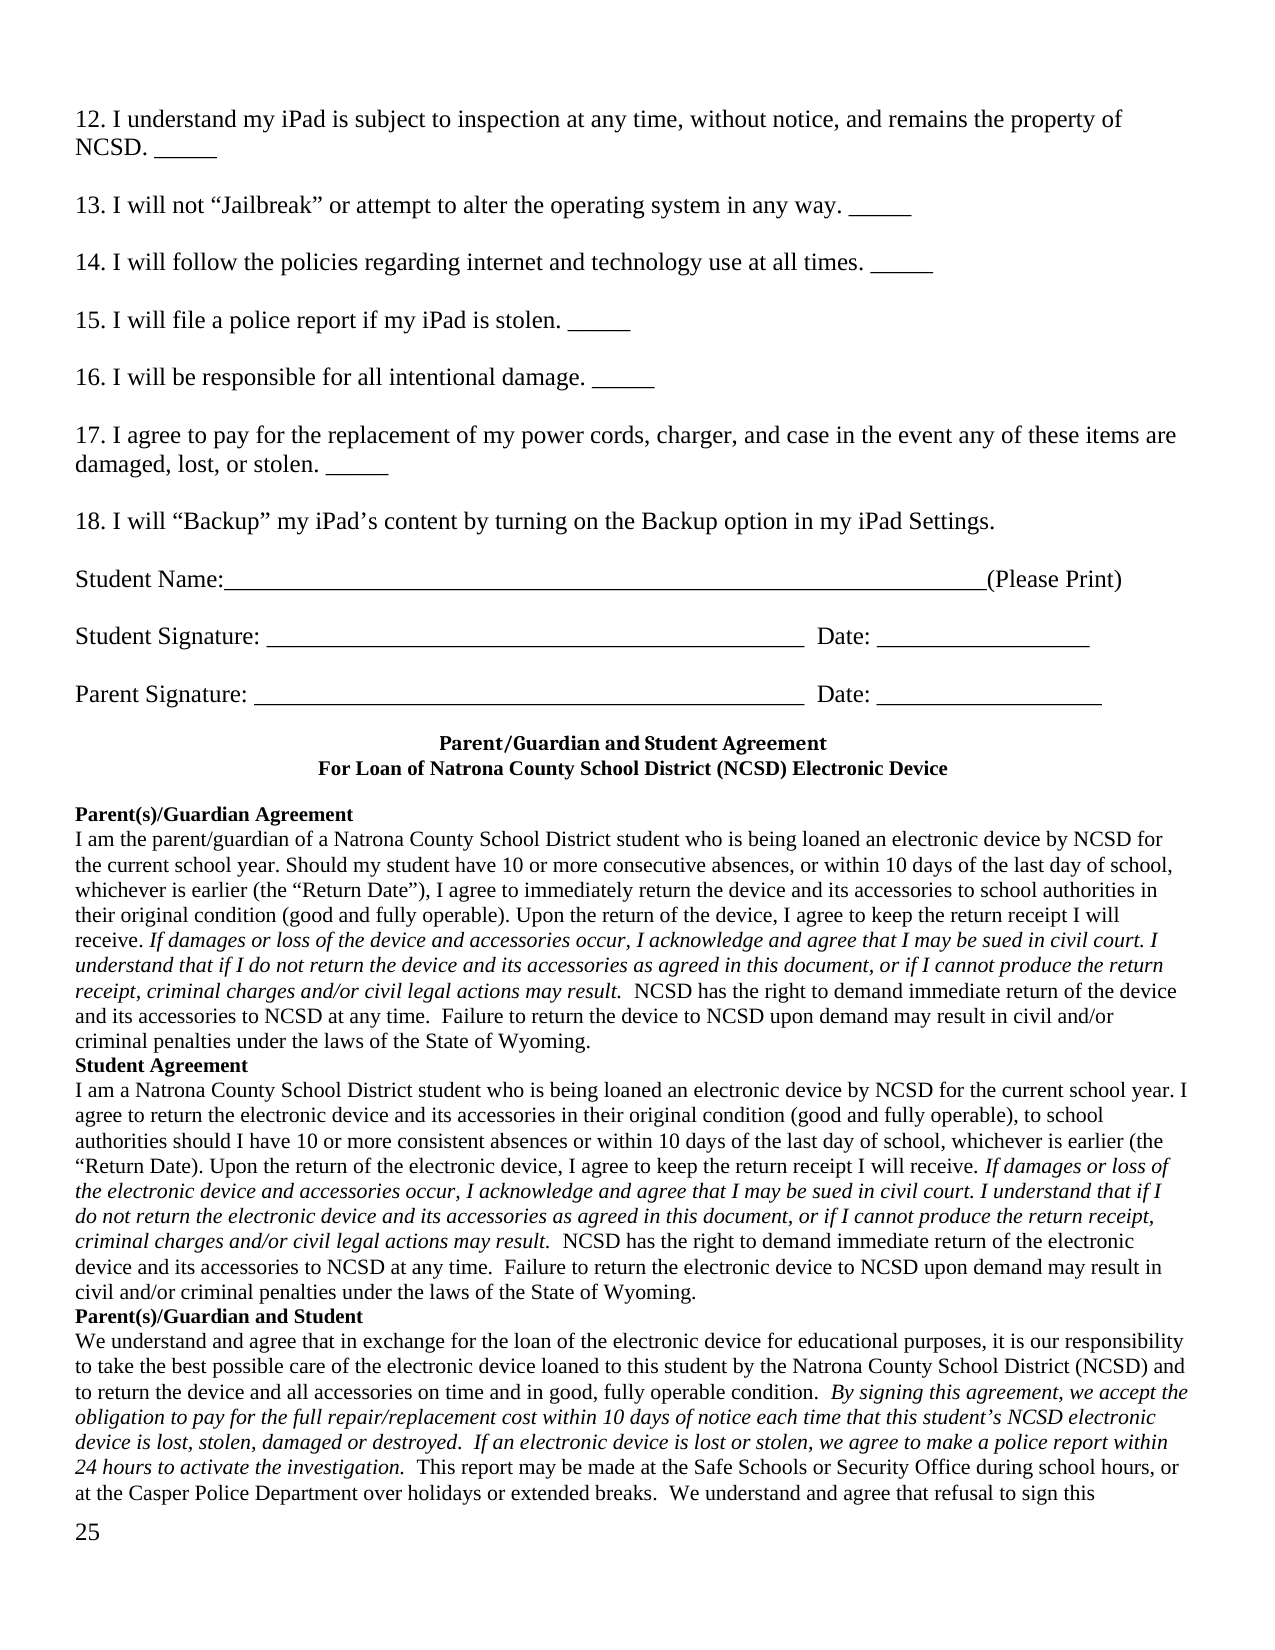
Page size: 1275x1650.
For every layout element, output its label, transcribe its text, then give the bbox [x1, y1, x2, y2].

text Parent Signature: ____________________________________________ Date: __________________ [75, 679, 1191, 707]
text Student Signature: ___________________________________________ Date: _________________ [75, 621, 1191, 650]
text I am the parent/guardian of a Natrona County School District student who is being loaned an electronic device by NCSD for the current school year. Should my student have 10 or more consecutive absences, or within 10 days of the last day of school, whichever is earlier (the “Return Date”), I agree to immediately return the device and its accessories to school authorities in their original condition (good and fully operable). Upon the return of the device, I agree to keep the return receipt I will receive. If damages or loss of the device and accessories occur, I acknowledge and agree that I may be sued in civil court. I understand that if I do not return the device and its accessories as agreed in this document, or if I cannot produce the return receipt, criminal charges and/or civil legal actions may result. NCSD has the right to demand immediate return of the device and its accessories to NCSD at any time. Failure to return the device to NCSD upon demand may result in civil and/or criminal penalties under the laws of the State of Wyoming. [75, 826, 1191, 1053]
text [75, 1328, 1191, 1505]
text Parent(s)/Guardian Agreement [75, 802, 1191, 826]
text 14. I will follow the policies regarding internet and technology use at all times. _____ [75, 247, 1191, 276]
text Student Name:_____________________________________________________________(Please Print) [75, 564, 1191, 592]
text 13. I will not “Jailbreak” or attempt to alter the operating system in any way. _____ [75, 190, 1191, 219]
text Parent(s)/Guardian and Student [75, 1304, 1191, 1328]
text 12. I understand my iPad is subject to inspection at any time, without notice, and remains the property of NCSD. _____ [75, 104, 1191, 161]
text For Loan of Natrona County School District (NCSD) Electronic Device [75, 755, 1191, 779]
text 15. I will file a police report if my iPad is stolen. _____ [75, 305, 1191, 334]
text Parent/Guardian and Student Agreement [75, 731, 1191, 755]
text I am a Natrona County School District student who is being loaned an electronic device by NCSD for the current school year. I agree to return the electronic device and its accessories in their original condition (good and fully operable), to school authorities should I have 10 or more consistent absences or within 10 days of the last day of school, whichever is earlier (the “Return Date). Upon the return of the electronic device, I agree to keep the return receipt I will receive. If damages or loss of the electronic device and accessories occur, I acknowledge and agree that I may be sued in civil court. I understand that if I do not return the electronic device and its accessories as agreed in this document, or if I cannot produce the return receipt, criminal charges and/or civil legal actions may result. NCSD has the right to demand immediate return of the electronic device and its accessories to NCSD at any time. Failure to return the electronic device to NCSD upon demand may result in civil and/or criminal penalties under the laws of the State of Wyoming. [75, 1077, 1191, 1304]
text 17. I agree to pay for the replacement of my power cords, charger, and case in the event any of these items are damaged, lost, or stolen. _____ [75, 420, 1191, 477]
text 18. I will “Backup” my iPad’s content by turning on the Backup option in my iPad Settings. [75, 506, 1191, 535]
text 16. I will be responsible for all intentional damage. _____ [75, 362, 1191, 391]
text Student Agreement [75, 1053, 1191, 1077]
